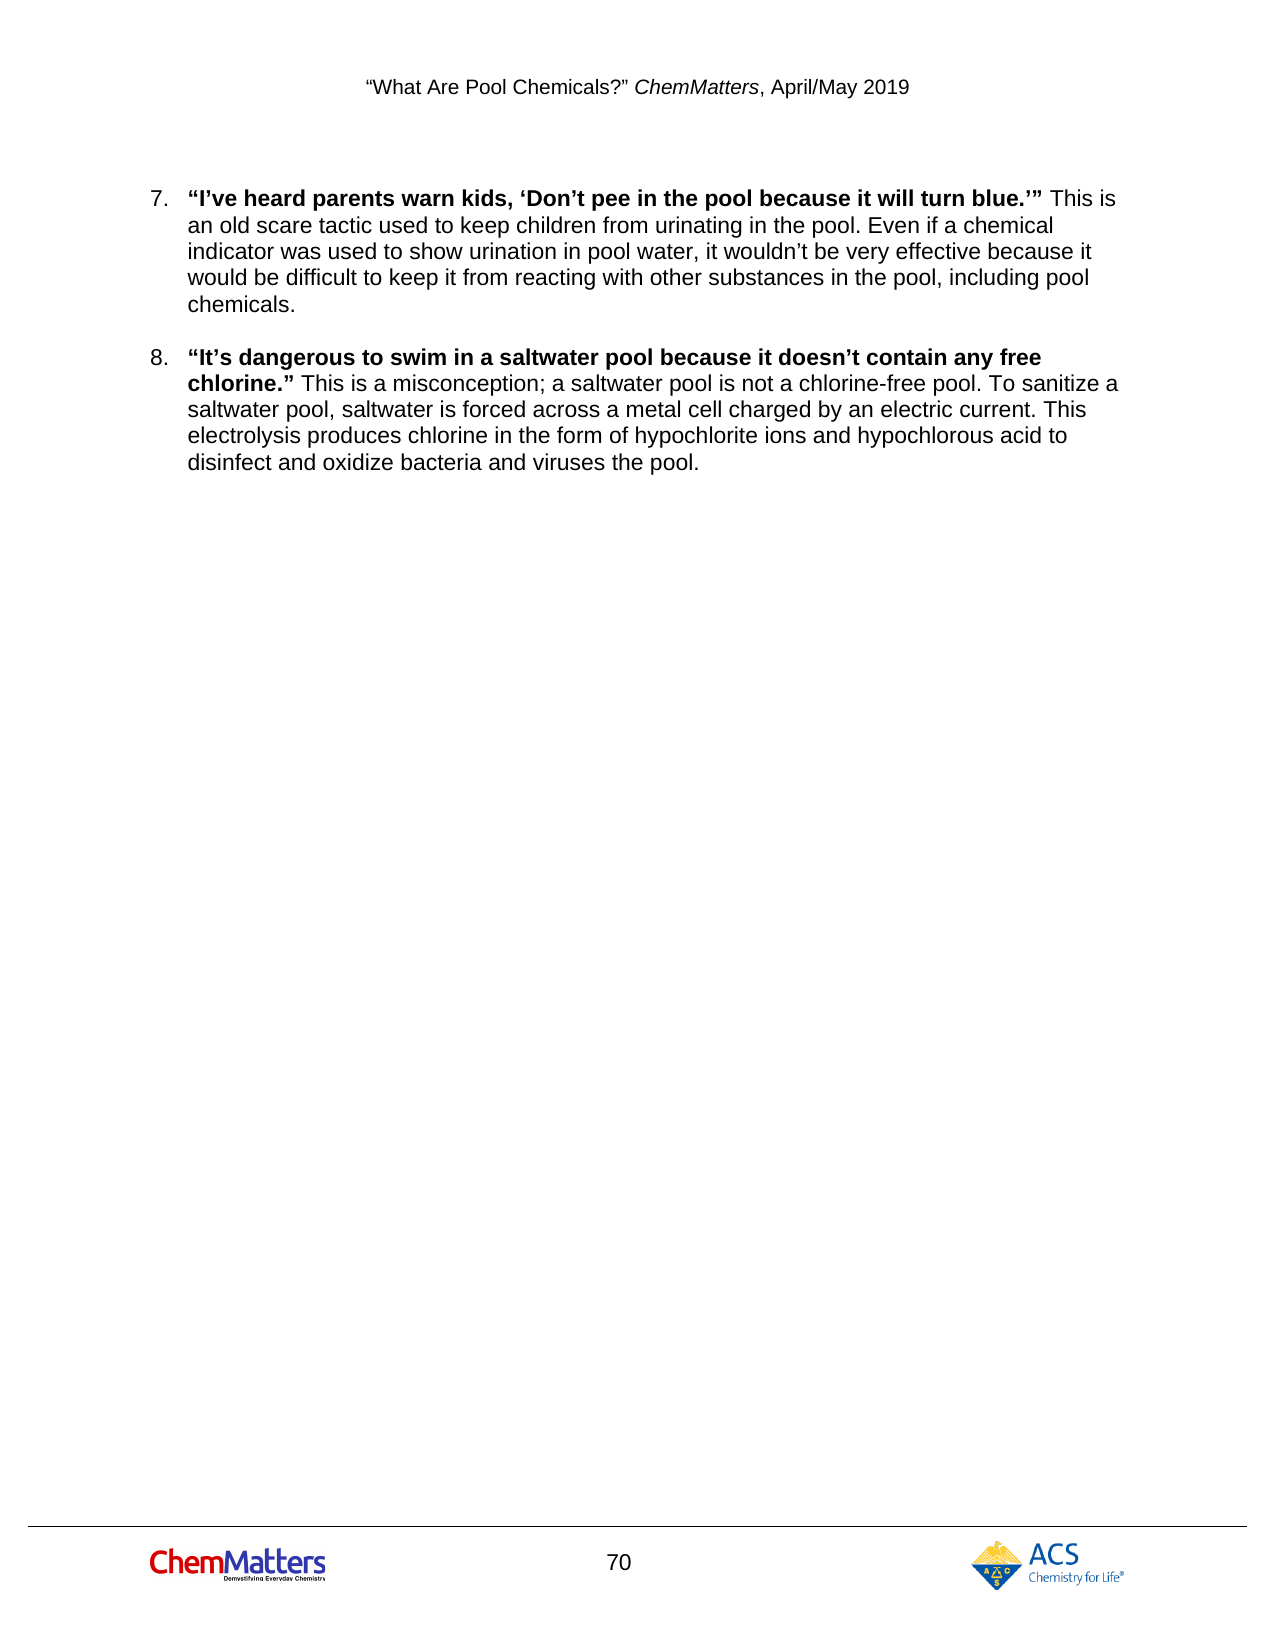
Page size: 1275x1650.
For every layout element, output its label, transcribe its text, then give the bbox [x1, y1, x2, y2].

list “I’ve heard parents warn kids, ‘Don’t pee in the pool because it will turn blue.’” This is an old scare tactic used to keep children from urinating in the pool. Even if a chemical indicator was used to show urination in pool water, it wouldn’t be very effective because it would be difficult to keep it from reacting with other substances in the pool, including pool chemicals. [150, 185, 1125, 317]
picture [150, 1548, 325, 1581]
list “It’s dangerous to swim in a saltwater pool because it doesn’t contain any free chlorine.” This is a misconception; a saltwater pool is not a chlorine-free pool. To sanitize a saltwater pool, saltwater is forced across a metal cell charged by an electric current. This electrolysis produces chlorine in the form of hypochlorite ions and hypochlorous acid to disinfect and oxidize bacteria and viruses the pool. [150, 343, 1125, 475]
